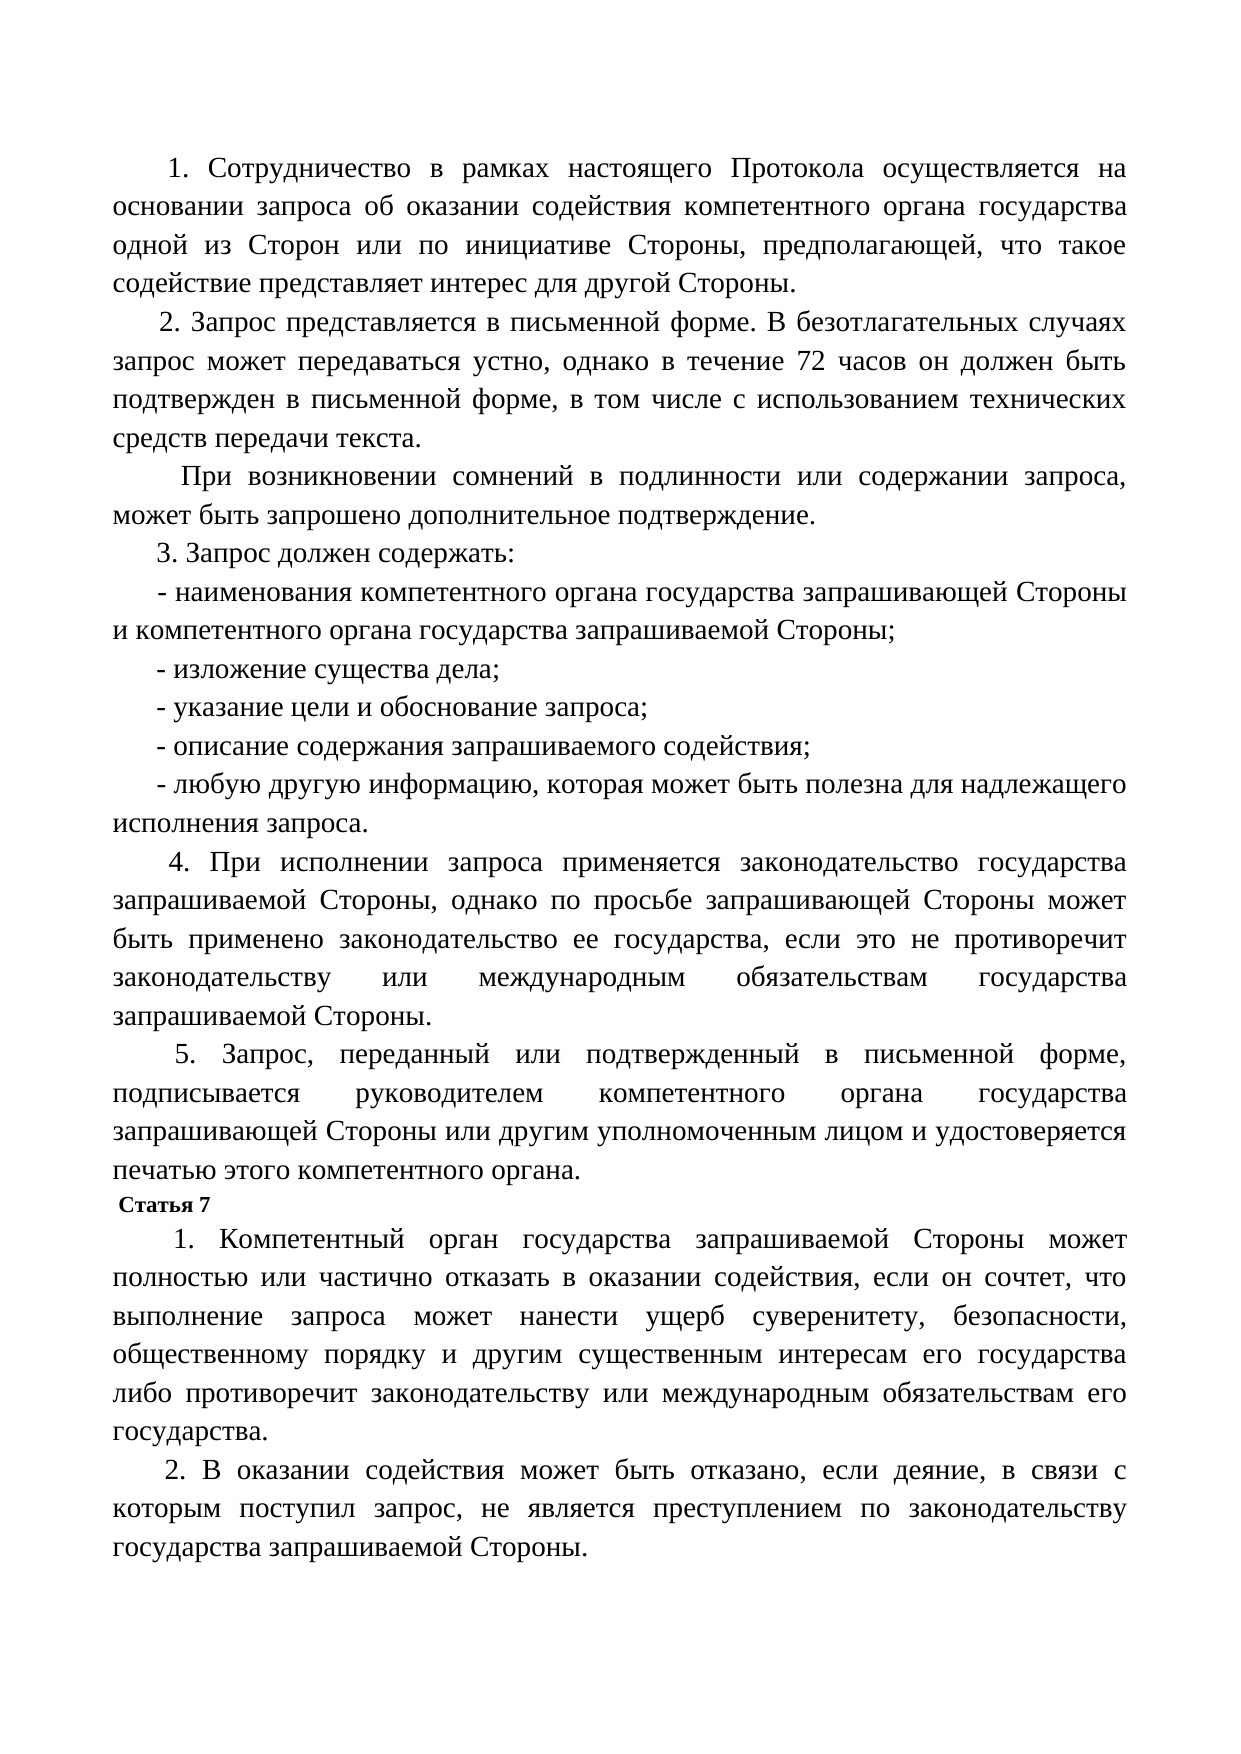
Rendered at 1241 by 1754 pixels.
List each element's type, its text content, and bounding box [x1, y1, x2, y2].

text - описание содержания запрашиваемого содействия; [112, 728, 1128, 762]
text - указание цели и обоснование запроса; [112, 689, 1128, 723]
text - любую другую информацию, которая может быть полезна для надлежащего исполнения запроса. [112, 767, 1128, 839]
text Статья 7 [112, 1191, 1128, 1217]
text - изложение существа дела; [112, 651, 1128, 684]
text 5. Запрос, переданный или подтвержденный в письменной форме, подписывается руководителем компетентного органа государства запрашивающей Стороны или другим уполномоченным лицом и удостоверяется печатью этого компетентного органа. [112, 1036, 1128, 1186]
text 3. Запрос должен содержать: [112, 535, 1128, 569]
text При возникновении сомнений в подлинности или содержании запроса, может быть запрошено дополнительное подтверждение. [112, 458, 1128, 530]
text 2. В оказании содействия может быть отказано, если деяние, в связи с которым поступил запрос, не является преступлением по законодательству государства запрашиваемой Стороны. [112, 1452, 1128, 1563]
text 1. Компетентный орган государства запрашиваемой Стороны может полностью или частично отказать в оказании содействия, если он сочтет, что выполнение запроса может нанести ущерб суверенитету, безопасности, общественному порядку и другим существенным интересам его государства либо противоречит законодательству или международным обязательствам его государства. [112, 1221, 1128, 1447]
text 1. Сотрудничество в рамках настоящего Протокола осуществляется на основании запроса об оказании содействия компетентного органа государства одной из Сторон или по инициативе Стороны, предполагающей, что такое содействие представляет интерес для другой Стороны. [112, 150, 1128, 299]
text - наименования компетентного органа государства запрашивающей Стороны и компетентного органа государства запрашиваемой Стороны; [112, 574, 1128, 646]
text 4. При исполнении запроса применяется законодательство государства запрашиваемой Стороны, однако по просьбе запрашивающей Стороны может быть применено законодательство ее государства, если это не противоречит законодательству или международным обязательствам государства запрашиваемой Стороны. [112, 844, 1128, 1031]
text 2. Запрос представляется в письменной форме. В безотлагательных случаях запрос может передаваться устно, однако в течение 72 часов он должен быть подтвержден в письменной форме, в том числе с использованием технических средств передачи текста. [112, 304, 1128, 453]
